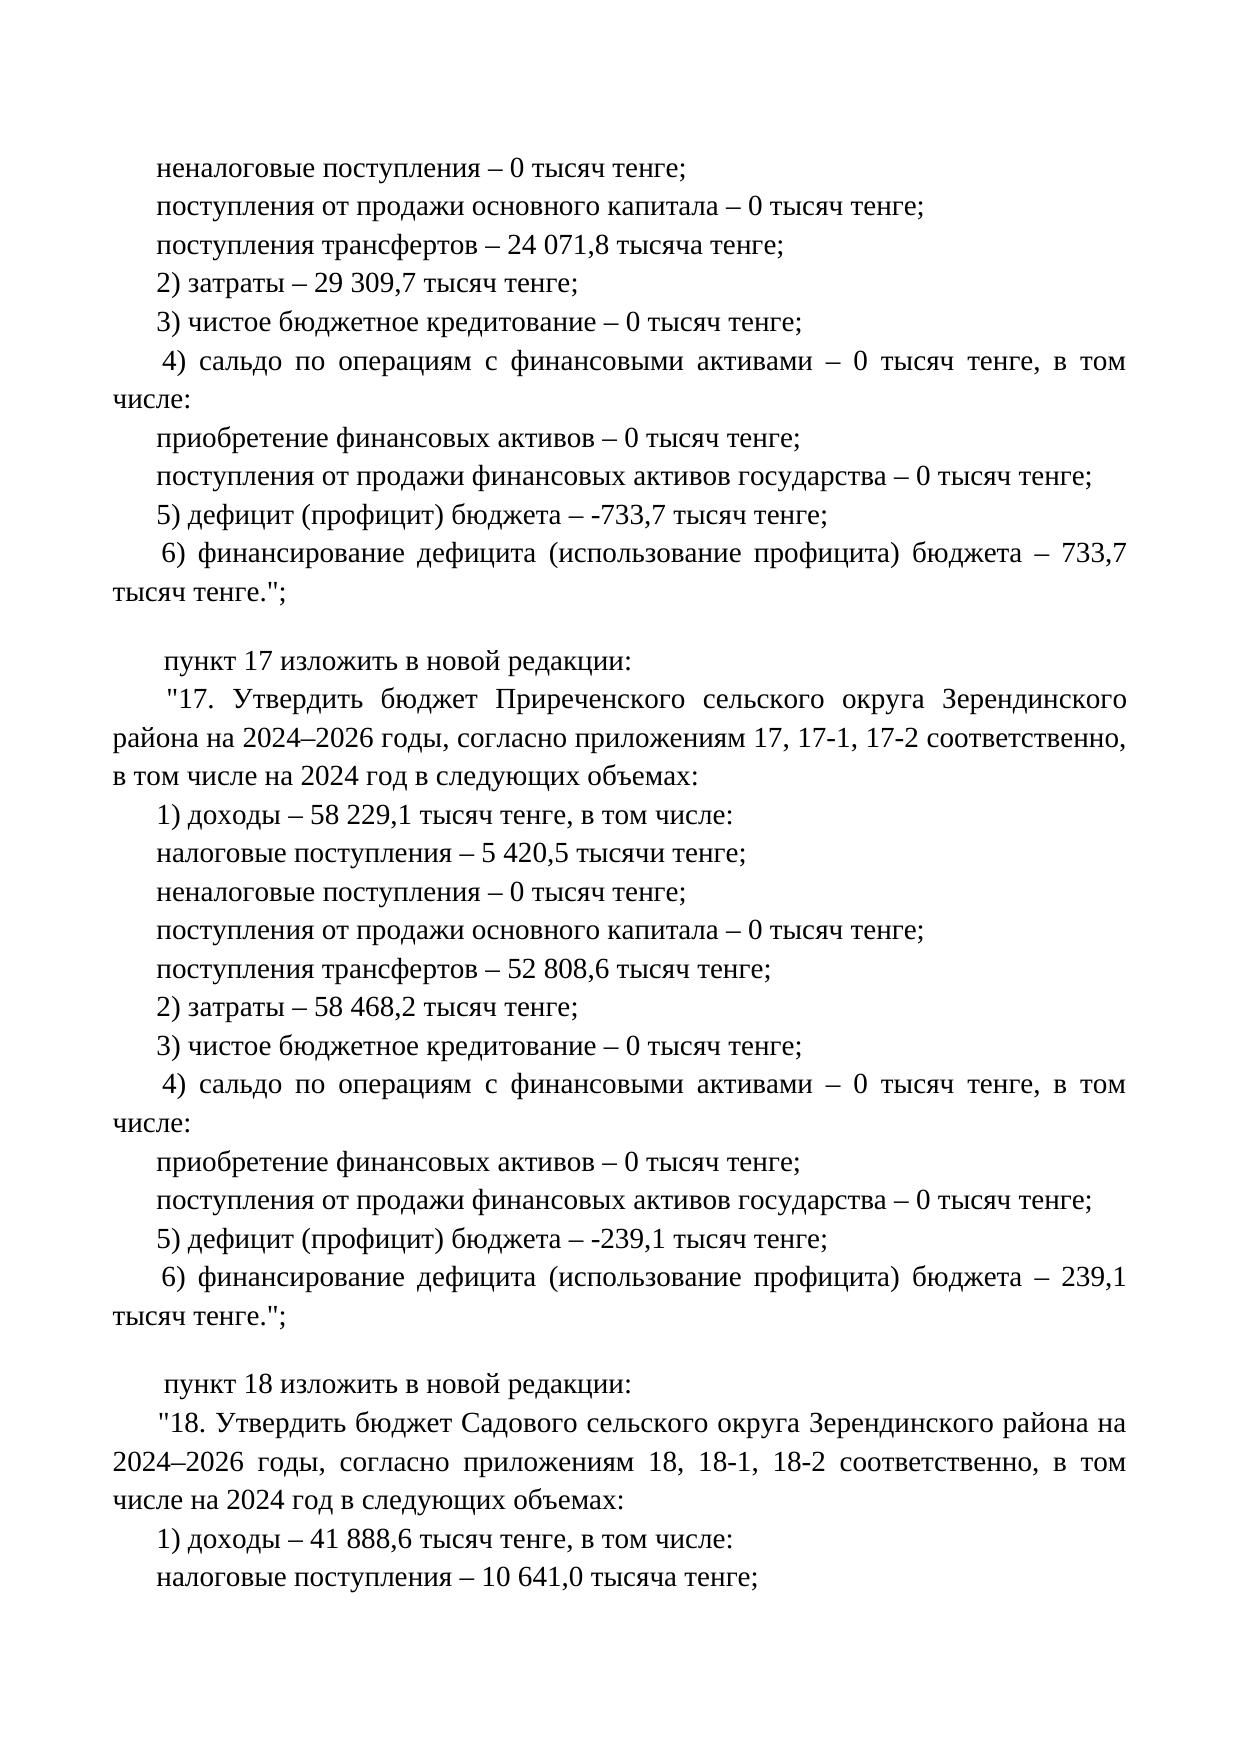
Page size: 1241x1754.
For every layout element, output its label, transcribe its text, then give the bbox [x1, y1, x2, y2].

text поступления от продажи основного капитала – 0 тысяч тенге; [112, 912, 1128, 946]
text приобретение финансовых активов – 0 тысяч тенге; [112, 420, 1128, 453]
text 5) дефицит (профицит) бюджета – -733,7 тысяч тенге; [112, 497, 1128, 530]
text 2) затраты – 29 309,7 тысяч тенге; [112, 266, 1128, 299]
text поступления трансфертов – 24 071,8 тысяча тенге; [112, 227, 1128, 261]
text поступления от продажи финансовых активов государства – 0 тысяч тенге; [112, 1182, 1128, 1216]
text 6) финансирование дефицита (использование профицита) бюджета – 239,1 тысяч тенге."; [112, 1259, 1128, 1331]
text 3) чистое бюджетное кредитование – 0 тысяч тенге; [112, 1028, 1128, 1062]
text поступления от продажи основного капитала – 0 тысяч тенге; [112, 188, 1128, 222]
text налоговые поступления – 5 420,5 тысячи тенге; [112, 835, 1128, 869]
text 2) затраты – 58 468,2 тысяч тенге; [112, 989, 1128, 1023]
text неналоговые поступления – 0 тысяч тенге; [112, 150, 1128, 183]
text 1) доходы – 41 888,6 тысяч тенге, в том числе: [112, 1521, 1128, 1554]
text поступления трансфертов – 52 808,6 тысяч тенге; [112, 951, 1128, 984]
text 1) доходы – 58 229,1 тысяч тенге, в том числе: [112, 797, 1128, 830]
text "17. Утвердить бюджет Приреченского сельского округа Зерендинского района на 2024–2026 годы, согласно приложениям 17, 17-1, 17-2 соответственно, в том числе на 2024 год в следующих объемах: [112, 681, 1128, 792]
text 5) дефицит (профицит) бюджета – -239,1 тысяч тенге; [112, 1221, 1128, 1254]
text 4) сальдо по операциям с финансовыми активами – 0 тысяч тенге, в том числе: [112, 1067, 1128, 1139]
text пункт 17 изложить в новой редакции: [112, 643, 1128, 676]
text пункт 18 изложить в новой редакции: [112, 1367, 1128, 1400]
text поступления от продажи финансовых активов государства – 0 тысяч тенге; [112, 458, 1128, 492]
text 4) сальдо по операциям с финансовыми активами – 0 тысяч тенге, в том числе: [112, 343, 1128, 415]
text налоговые поступления – 10 641,0 тысяча тенге; [112, 1559, 1128, 1593]
text 3) чистое бюджетное кредитование – 0 тысяч тенге; [112, 304, 1128, 338]
text "18. Утвердить бюджет Садового сельского округа Зерендинского района на 2024–2026 годы, согласно приложениям 18, 18-1, 18-2 соответственно, в том числе на 2024 год в следующих объемах: [112, 1405, 1128, 1516]
text 6) финансирование дефицита (использование профицита) бюджета – 733,7 тысяч тенге."; [112, 535, 1128, 607]
text неналоговые поступления – 0 тысяч тенге; [112, 874, 1128, 907]
text приобретение финансовых активов – 0 тысяч тенге; [112, 1144, 1128, 1177]
